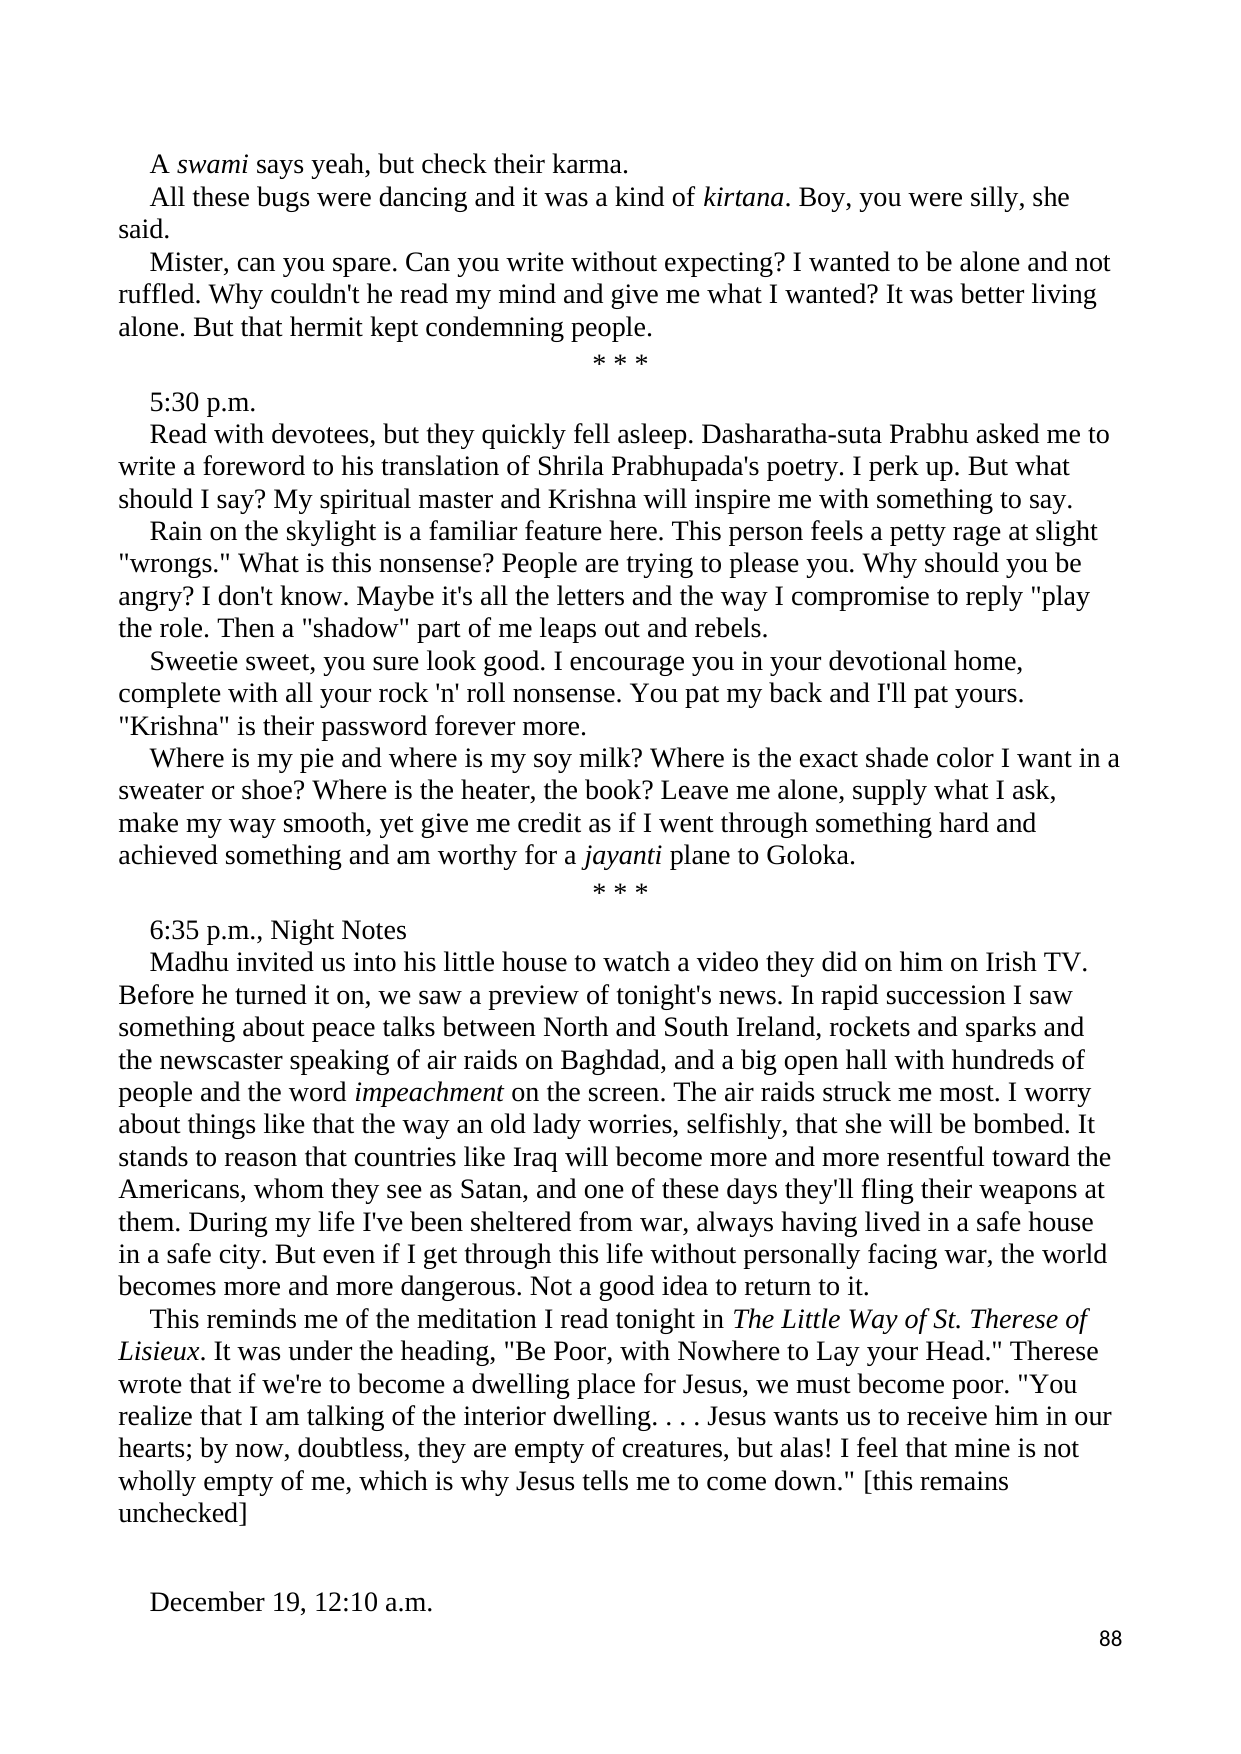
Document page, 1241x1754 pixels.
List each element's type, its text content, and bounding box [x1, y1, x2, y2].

text * * * [118, 876, 1122, 908]
text Sweetie sweet, you sure look good. I encourage you in your devotional home, complete with all your rock 'n' roll nonsense. You pat my back and I'll pat yours. "Krishna" is their password forever more. [118, 644, 1122, 741]
text Where is my pie and where is my soy milk? Where is the exact shade color I want in a sweater or shoe? Where is the heater, the book? Leave me alone, supply what I ask, make my way smooth, yet give me credit as if I went through something hard and achieved something and am worthy for a jayanti plane to Goloka. [118, 741, 1122, 871]
text 6:35 p.m., Night Notes [118, 913, 1122, 946]
text December 19, 12:10 a.m. [118, 1585, 1122, 1617]
text Mister, can you spare. Can you write without expecting? I wanted to be alone and not ruffled. Why couldn't he read my mind and give me what I wanted? It was better living alone. But that hermit kept condemning people. [118, 245, 1122, 342]
text Rain on the skylight is a familiar feature here. This person feels a petty rage at slight "wrongs." What is this nonsense? People are trying to please you. Why should you be angry? I don't know. Maybe it's all the letters and the way I compromise to reply "play the role. Then a "shadow" part of me leaps out and rebels. [118, 514, 1122, 644]
text Read with devotees, but they quickly fell asleep. Dasharatha-suta Prabhu asked me to write a foreword to his translation of Shrila Prabhupada's poetry. I perk up. But what should I say? My spiritual master and Krishna will inspire me with something to say. [118, 417, 1122, 514]
text 5:30 p.m. [118, 384, 1122, 417]
text Madhu invited us into his little house to watch a video they did on him on Irish TV. Before he turned it on, we saw a preview of tonight's news. In rapid succession I saw something about peace talks between North and South Ireland, rockets and sparks and the newscaster speaking of air raids on Baghdad, and a big open hall with hundreds of people and the word impeachment on the screen. The air raids struck me most. I worry about things like that the way an old lady worries, selfishly, that she will be bombed. It stands to reason that countries like Iraq will become more and more resentful toward the Americans, whom they see as Satan, and one of these days they'll fling their weapons at them. During my life I've been sheltered from war, always having lived in a safe house in a safe city. But even if I get through this life without personally facing war, the world becomes more and more dangerous. Not a good idea to return to it. [118, 946, 1122, 1302]
text This reminds me of the meditation I read tonight in The Little Way of St. Therese of Lisieux. It was under the heading, "Be Poor, with Nowhere to Lay your Head." Therese wrote that if we're to become a dwelling place for Jesus, we must become poor. "You realize that I am talking of the interior dwelling. . . . Jesus wants us to receive him in our hearts; by now, doubtless, they are empty of creatures, but alas! I feel that mine is not wholly empty of me, which is why Jesus tells me to come down." [this remains unchecked] [118, 1302, 1122, 1529]
text All these bugs were dancing and it was a kind of kirtana. Boy, you were silly, she said. [118, 180, 1122, 245]
text * * * [118, 347, 1122, 379]
text A swami says yeah, but check their karma. [118, 148, 1122, 180]
